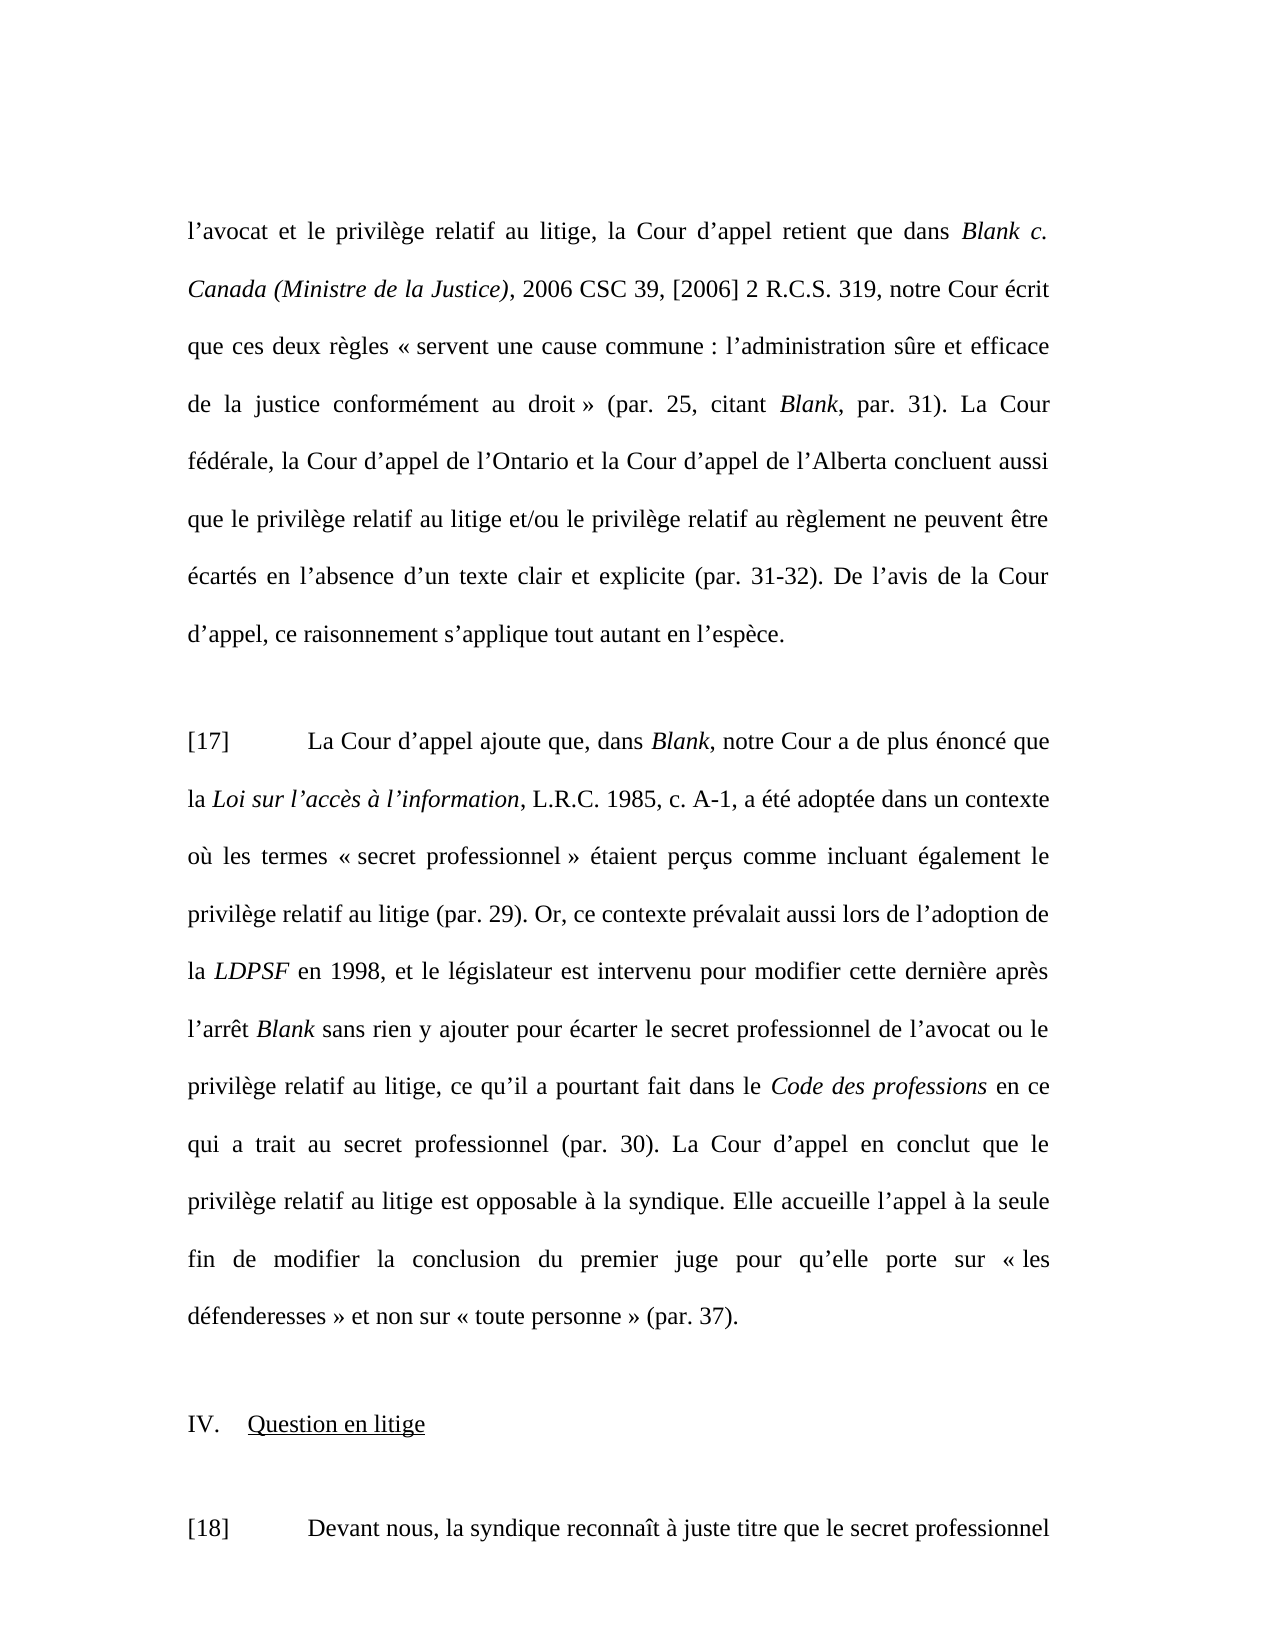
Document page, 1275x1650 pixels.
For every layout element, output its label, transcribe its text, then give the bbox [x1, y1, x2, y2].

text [187, 216, 1050, 648]
title Question en litige [187, 1409, 1050, 1438]
text La Cour d’appel ajoute que, dans Blank, notre Cour a de plus énoncé que la Loi sur l’accès à l’information, L.R.C. 1985, c. A-1, a été adoptée dans un contexte où les termes « secret professionnel » étaient perçus comme incluant également le privilège relatif au litige (par. 29). Or, ce contexte prévalait aussi lors de l’adoption de la LDPSF en 1998, et le législateur est intervenu pour modifier cette dernière après l’arrêt Blank sans rien y ajouter pour écarter le secret professionnel de l’avocat ou le privilège relatif au litige, ce qu’il a pourtant fait dans le Code des professions en ce qui a trait au secret professionnel (par. 30). La Cour d’appel en conclut que le privilège relatif au litige est opposable à la syndique. Elle accueille l’appel à la seule fin de modifier la conclusion du premier juge pour qu’elle porte sur « les défenderesses » et non sur « toute personne » (par. 37). [187, 726, 1050, 1330]
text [187, 1513, 1050, 1541]
